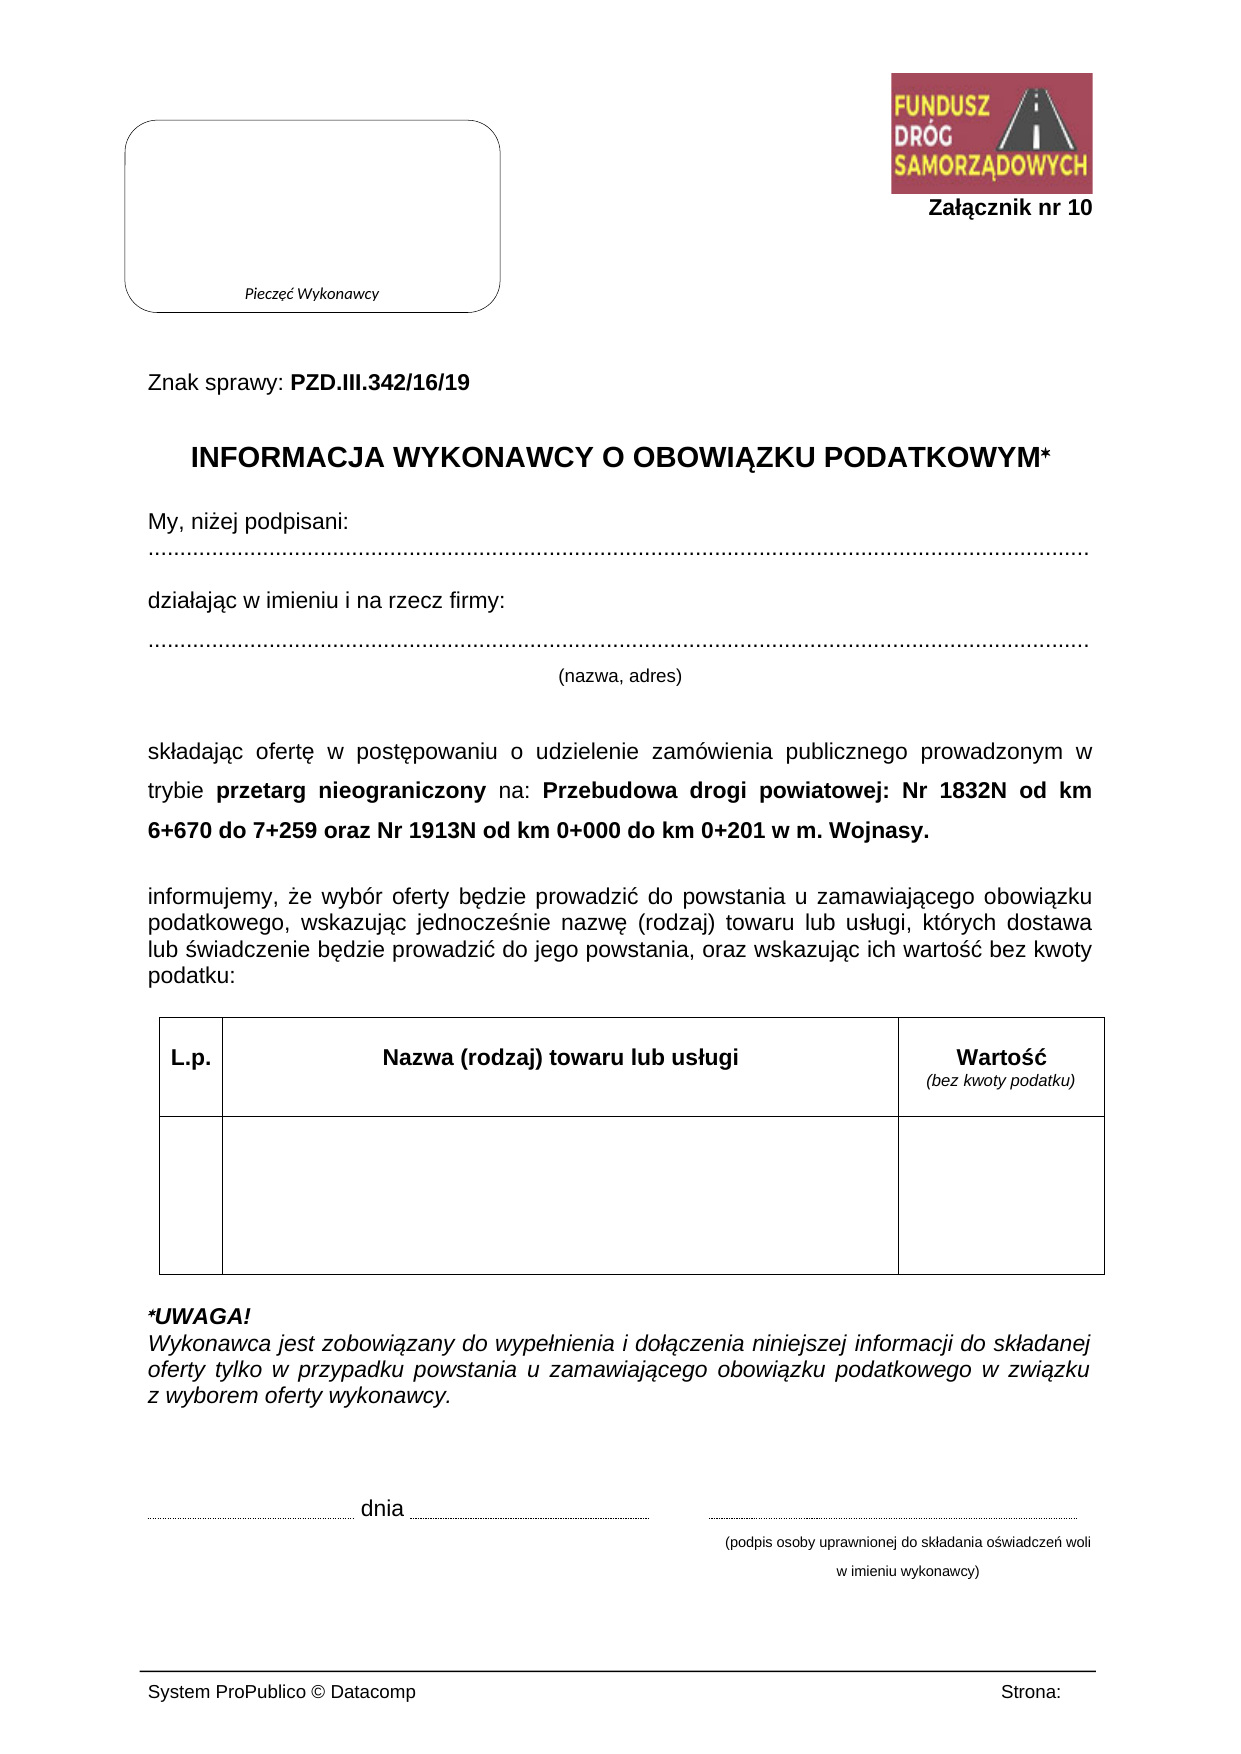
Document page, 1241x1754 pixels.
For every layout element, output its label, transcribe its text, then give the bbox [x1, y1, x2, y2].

table_cell [899, 1117, 1104, 1273]
text Wykonawca jest zobowiązany do wypełnienia i dołączenia niniejszej informacji do składanej oferty tylko w przypadku powstania u zamawiającego obowiązku podatkowego w związku z wyborem oferty wykonawcy. [148, 1329, 1093, 1409]
table_header L.p. [160, 1018, 222, 1116]
picture [891, 73, 1093, 194]
text składając ofertę w postępowaniu o udzielenie zamówienia publicznego prowadzonym w trybie przetarg nieograniczony na: Przebudowa drogi powiatowej: Nr 1832N od km 6+670 do 7+259 oraz Nr 1913N od km 0+000 do km 0+201 w m. Wojnasy. [148, 738, 1093, 843]
text INFORMACJA WYKONAWCY O OBOWIĄZKU PODATKOWYM [148, 440, 1093, 474]
table_cell [160, 1117, 222, 1273]
text .................................................................................................................................................... [148, 626, 1093, 652]
text UWAGA! [148, 1303, 1093, 1329]
text (nazwa, adres) [148, 664, 1093, 686]
table_cell [223, 1117, 898, 1273]
text .................................................................................................................................................... [148, 534, 1093, 560]
text działając w imieniu i na rzecz firmy: [148, 587, 1093, 613]
subtitle Załącznik nr 10 [207, 194, 1093, 220]
table_header Wartość (bez kwoty podatku) [899, 1018, 1104, 1116]
text informujemy, że wybór oferty będzie prowadzić do powstania u zamawiającego obowiązku podatkowego, wskazując jednocześnie nazwę (rodzaj) towaru lub usługi, których dostawa lub świadczenie będzie prowadzić do jego powstania, oraz wskazując ich wartość bez kwoty podatku: [148, 883, 1093, 988]
text My, niżej podpisani: [148, 508, 1093, 534]
text (podpis osoby uprawnionej do składania oświadczeń woli w imieniu wykonawcy) [723, 1534, 1093, 1592]
table_header Nazwa (rodzaj) towaru lub usługi [223, 1018, 898, 1116]
text Znak sprawy: PZD.III.342/16/19 [148, 369, 1093, 395]
text dnia [148, 1495, 1093, 1521]
